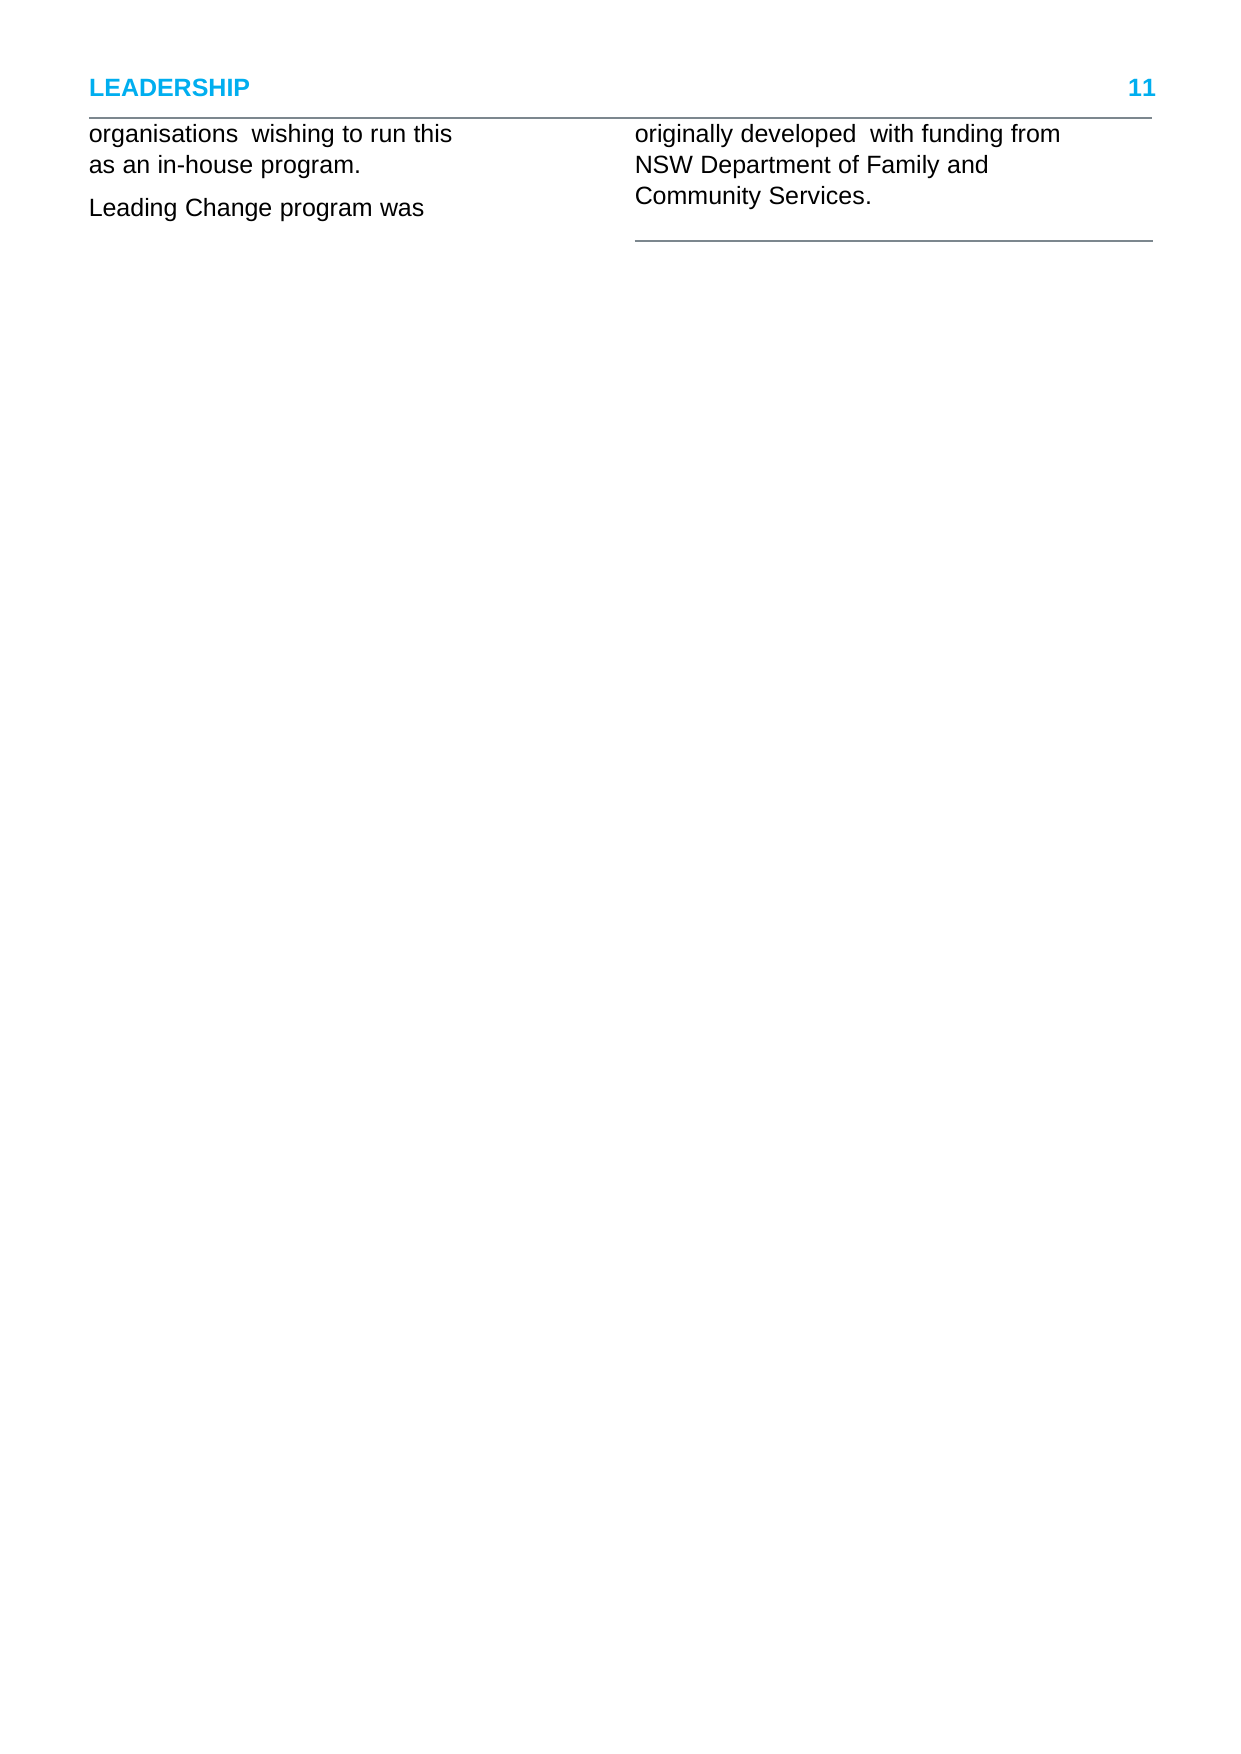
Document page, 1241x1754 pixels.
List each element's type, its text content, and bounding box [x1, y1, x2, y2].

text Leading Change program was originally developed with funding from NSW Department of Family and Community Services. [88, 193, 470, 222]
text Leading Change is ideally suited for organisations wishing to run this as an in-house program. [88, 119, 470, 179]
text Leading Change program was originally developed with funding from NSW Department of Family and Community Services. [634, 119, 1115, 210]
